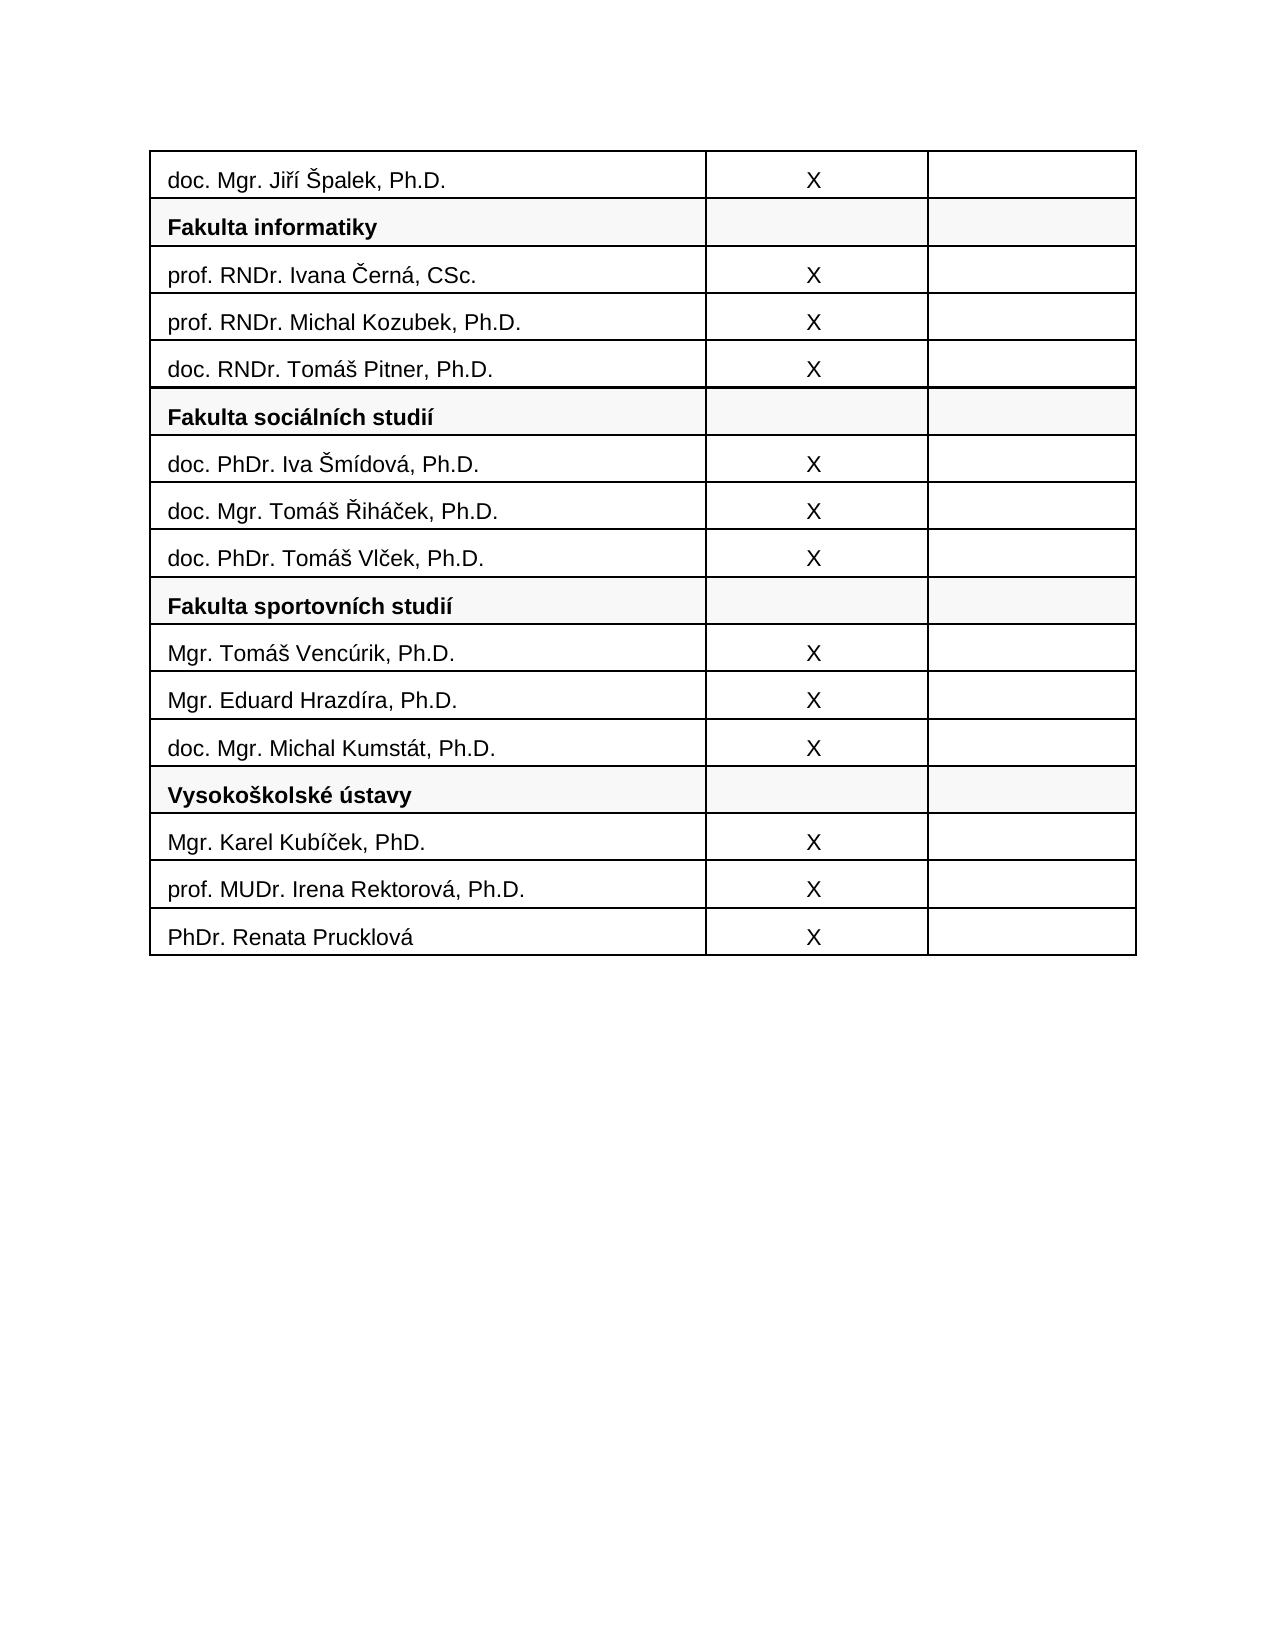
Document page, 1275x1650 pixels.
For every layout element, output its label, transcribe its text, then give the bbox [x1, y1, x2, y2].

table_cell [929, 483, 1135, 528]
table_cell [929, 767, 1135, 812]
table_cell [929, 578, 1135, 623]
table_cell [929, 530, 1135, 576]
table_cell [929, 152, 1135, 197]
table_cell X [707, 814, 927, 859]
table_cell [929, 341, 1135, 386]
table_cell [929, 814, 1135, 859]
table_cell Fakulta sportovních studií [151, 578, 705, 623]
table_cell X [707, 530, 927, 576]
table_cell prof. MUDr. Irena Rektorová, Ph.D. [151, 861, 705, 907]
table_cell doc. Mgr. Tomáš Řiháček, Ph.D. [151, 483, 705, 528]
table_cell doc. PhDr. Iva Šmídová, Ph.D. [151, 436, 705, 481]
table_cell [929, 389, 1135, 434]
table_cell Mgr. Tomáš Vencúrik, Ph.D. [151, 625, 705, 670]
table_cell [929, 720, 1135, 765]
table_cell doc. RNDr. Tomáš Pitner, Ph.D. [151, 341, 705, 386]
table_cell doc. PhDr. Tomáš Vlček, Ph.D. [151, 530, 705, 576]
table_cell [707, 767, 927, 812]
table_cell [707, 389, 927, 434]
table_cell [929, 861, 1135, 907]
table_cell X [707, 247, 927, 292]
table_cell prof. RNDr. Ivana Černá, CSc. [151, 247, 705, 292]
table_cell X [707, 294, 927, 339]
table_cell [707, 199, 927, 244]
table_cell X [707, 625, 927, 670]
table_cell [929, 909, 1135, 954]
table_cell [929, 199, 1135, 244]
table_cell [929, 625, 1135, 670]
table_cell X [707, 436, 927, 481]
table_cell X [707, 483, 927, 528]
table_cell [929, 436, 1135, 481]
table_cell prof. RNDr. Michal Kozubek, Ph.D. [151, 294, 705, 339]
table_cell X [707, 341, 927, 386]
table_cell Fakulta sociálních studií [151, 389, 705, 434]
table_cell [707, 578, 927, 623]
table_cell [929, 247, 1135, 292]
table_cell Vysokoškolské ústavy [151, 767, 705, 812]
table_cell X [707, 720, 927, 765]
table_cell PhDr. Renata Prucklová [151, 909, 705, 954]
table_cell X [707, 672, 927, 717]
table_cell X [707, 909, 927, 954]
table_cell [929, 672, 1135, 717]
table_cell Fakulta informatiky [151, 199, 705, 244]
table_cell doc. Mgr. Jiří Špalek, Ph.D. [151, 152, 705, 197]
table_cell X [707, 861, 927, 907]
table_cell doc. Mgr. Michal Kumstát, Ph.D. [151, 720, 705, 765]
table_cell X [707, 152, 927, 197]
table_cell Mgr. Eduard Hrazdíra, Ph.D. [151, 672, 705, 717]
table_cell [929, 294, 1135, 339]
table_cell Mgr. Karel Kubíček, PhD. [151, 814, 705, 859]
